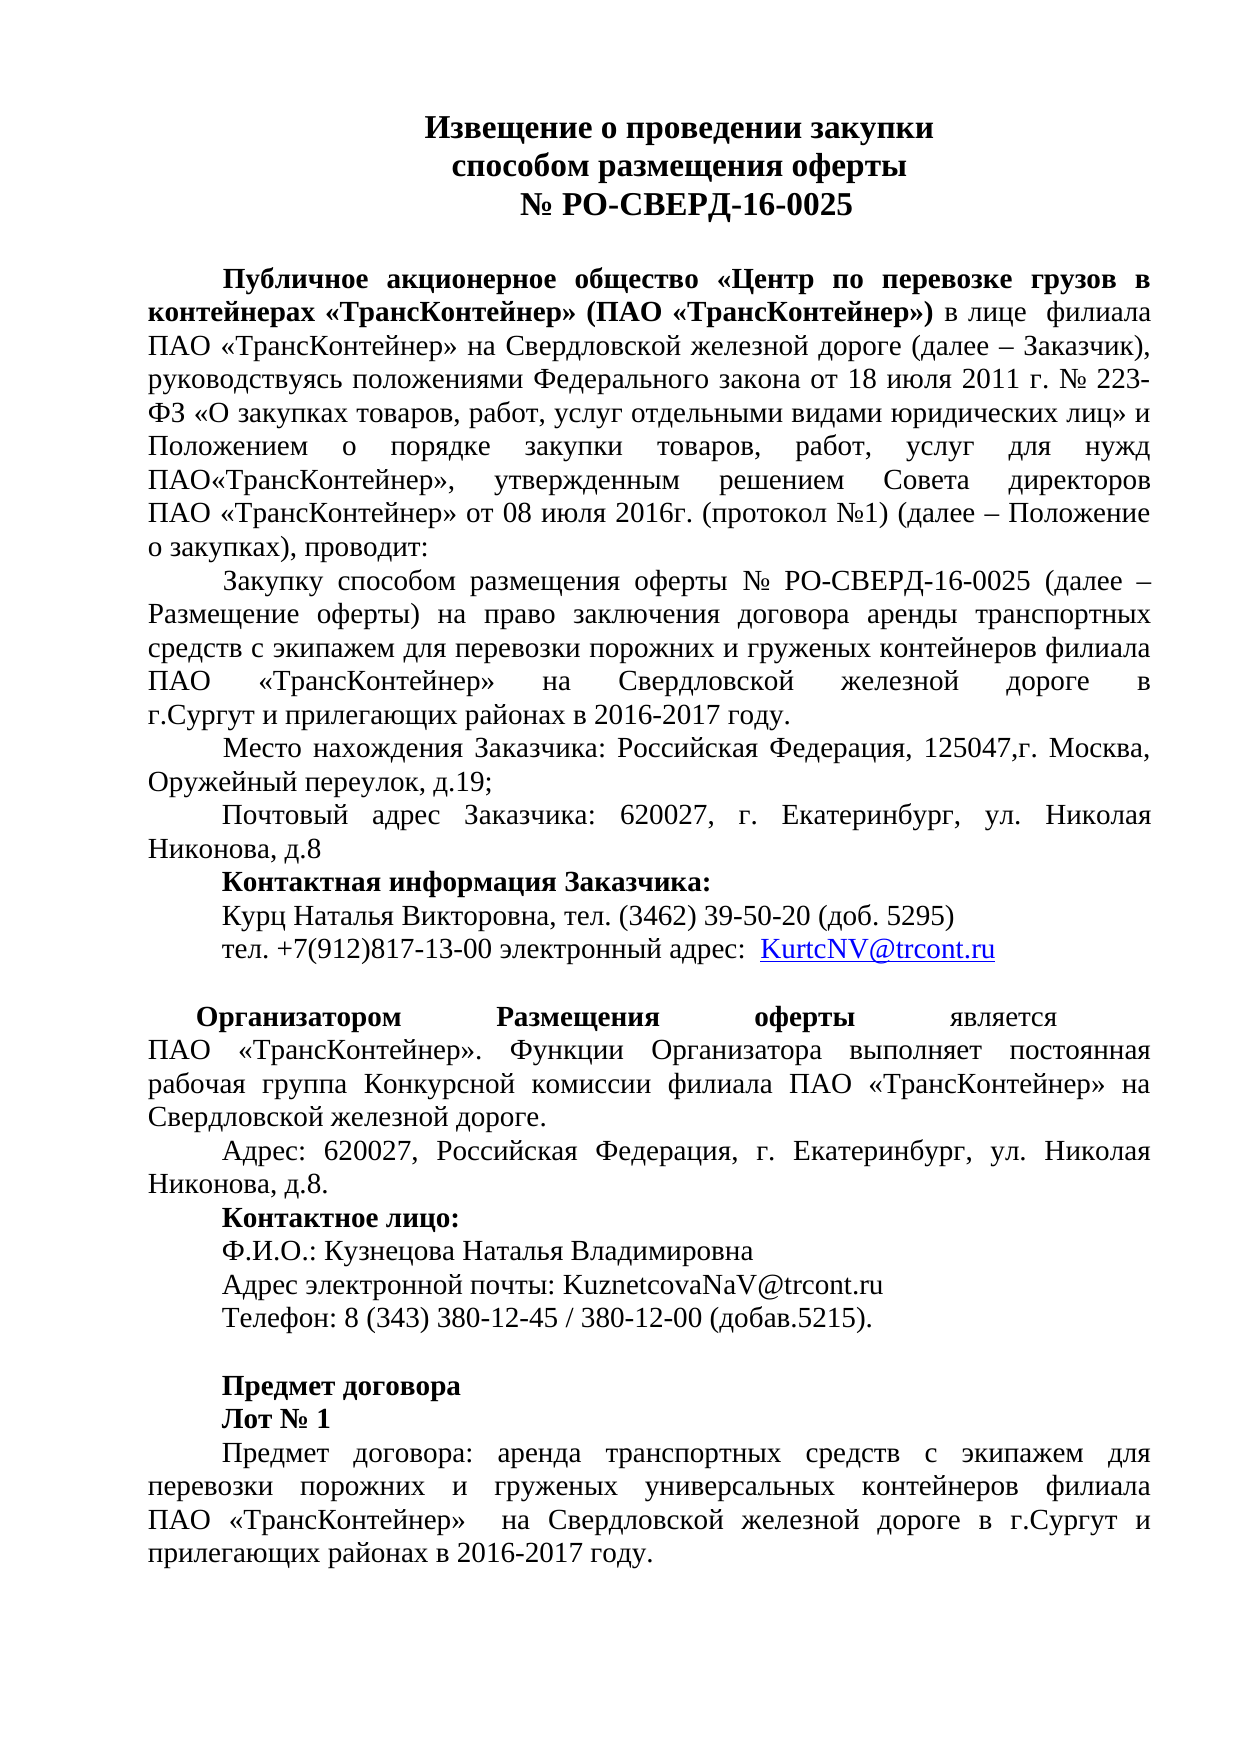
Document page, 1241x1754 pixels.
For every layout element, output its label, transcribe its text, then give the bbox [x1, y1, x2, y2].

text Ф.И.О.: Кузнецова Наталья Владимировна [148, 1233, 1152, 1267]
text Адрес: 620027, Российская Федерация, г. Екатеринбург, ул. Николая Никонова, д.8. [148, 1133, 1152, 1200]
text Адрес электронной почты: KuznetcovaNaV@trcont.ru [148, 1267, 1152, 1301]
text Извещение о проведении закупки [148, 107, 1152, 146]
text Почтовый адрес Заказчика: 620027, г. Екатеринбург, ул. Николая Никонова, д.8 [148, 797, 1152, 864]
text Предмет договора: аренда транспортных средств с экипажем для перевозки порожних и груженых универсальных контейнеров филиала ПАО «ТрансКонтейнер» на Свердловской железной дороге в г.Сургут и прилегающих районах в 2016-2017 году. [148, 1435, 1152, 1569]
text Закупку способом размещения оферты № РО-СВЕРД-16-0025 (далее – Размещение оферты) на право заключения договора аренды транспортных средств с экипажем для перевозки порожних и груженых контейнеров филиала ПАО «ТрансКонтейнер» на Свердловской железной дороге в г.Сургут и прилегающих районах в 2016-2017 году. [148, 563, 1152, 730]
text Организатором Размещения оферты является ПАО «ТрансКонтейнер». Функции Организатора выполняет постоянная рабочая группа Конкурсной комиссии филиала ПАО «ТрансКонтейнер» на Свердловской железной дороге. [148, 999, 1152, 1133]
text Лот № 1 [148, 1401, 1152, 1435]
text Место нахождения Заказчика: Российская Федерация, 125047,г. Москва, Оружейный переулок, д.19; [148, 730, 1152, 797]
text № РО-СВЕРД-16-0025 [148, 184, 1152, 222]
text способом размещения оферты [148, 146, 1152, 184]
text Курц Наталья Викторовна, тел. (3462) 39-50-20 (доб. 5295) [148, 898, 1152, 932]
text Контактное лицо: [148, 1200, 1152, 1233]
text Контактная информация Заказчика: [148, 864, 1152, 898]
text тел. +7(912)817-13-00 электронный адрес: KurtcNV@trcont.ru [148, 932, 1152, 965]
text Предмет договора [148, 1368, 1152, 1401]
text Телефон: 8 (343) 380-12-45 / 380-12-00 (добав.5215). [148, 1301, 1152, 1334]
text Публичное акционерное общество «Центр по перевозке грузов в контейнерах «ТрансКонтейнер» (ПАО «ТрансКонтейнер») в лице филиала ПАО «ТрансКонтейнер» на Свердловской железной дороге (далее – Заказчик), руководствуясь положениями Федерального закона от 18 июля 2011 г. № 223-ФЗ «О закупках товаров, работ, услуг отдельными видами юридических лиц» и Положением о порядке закупки товаров, работ, услуг для нужд ПАО«ТрансКонтейнер», утвержденным решением Совета директоров ПАО «ТрансКонтейнер» от 08 июля 2016г. (протокол №1) (далее – Положение о закупках), проводит: [148, 261, 1152, 563]
